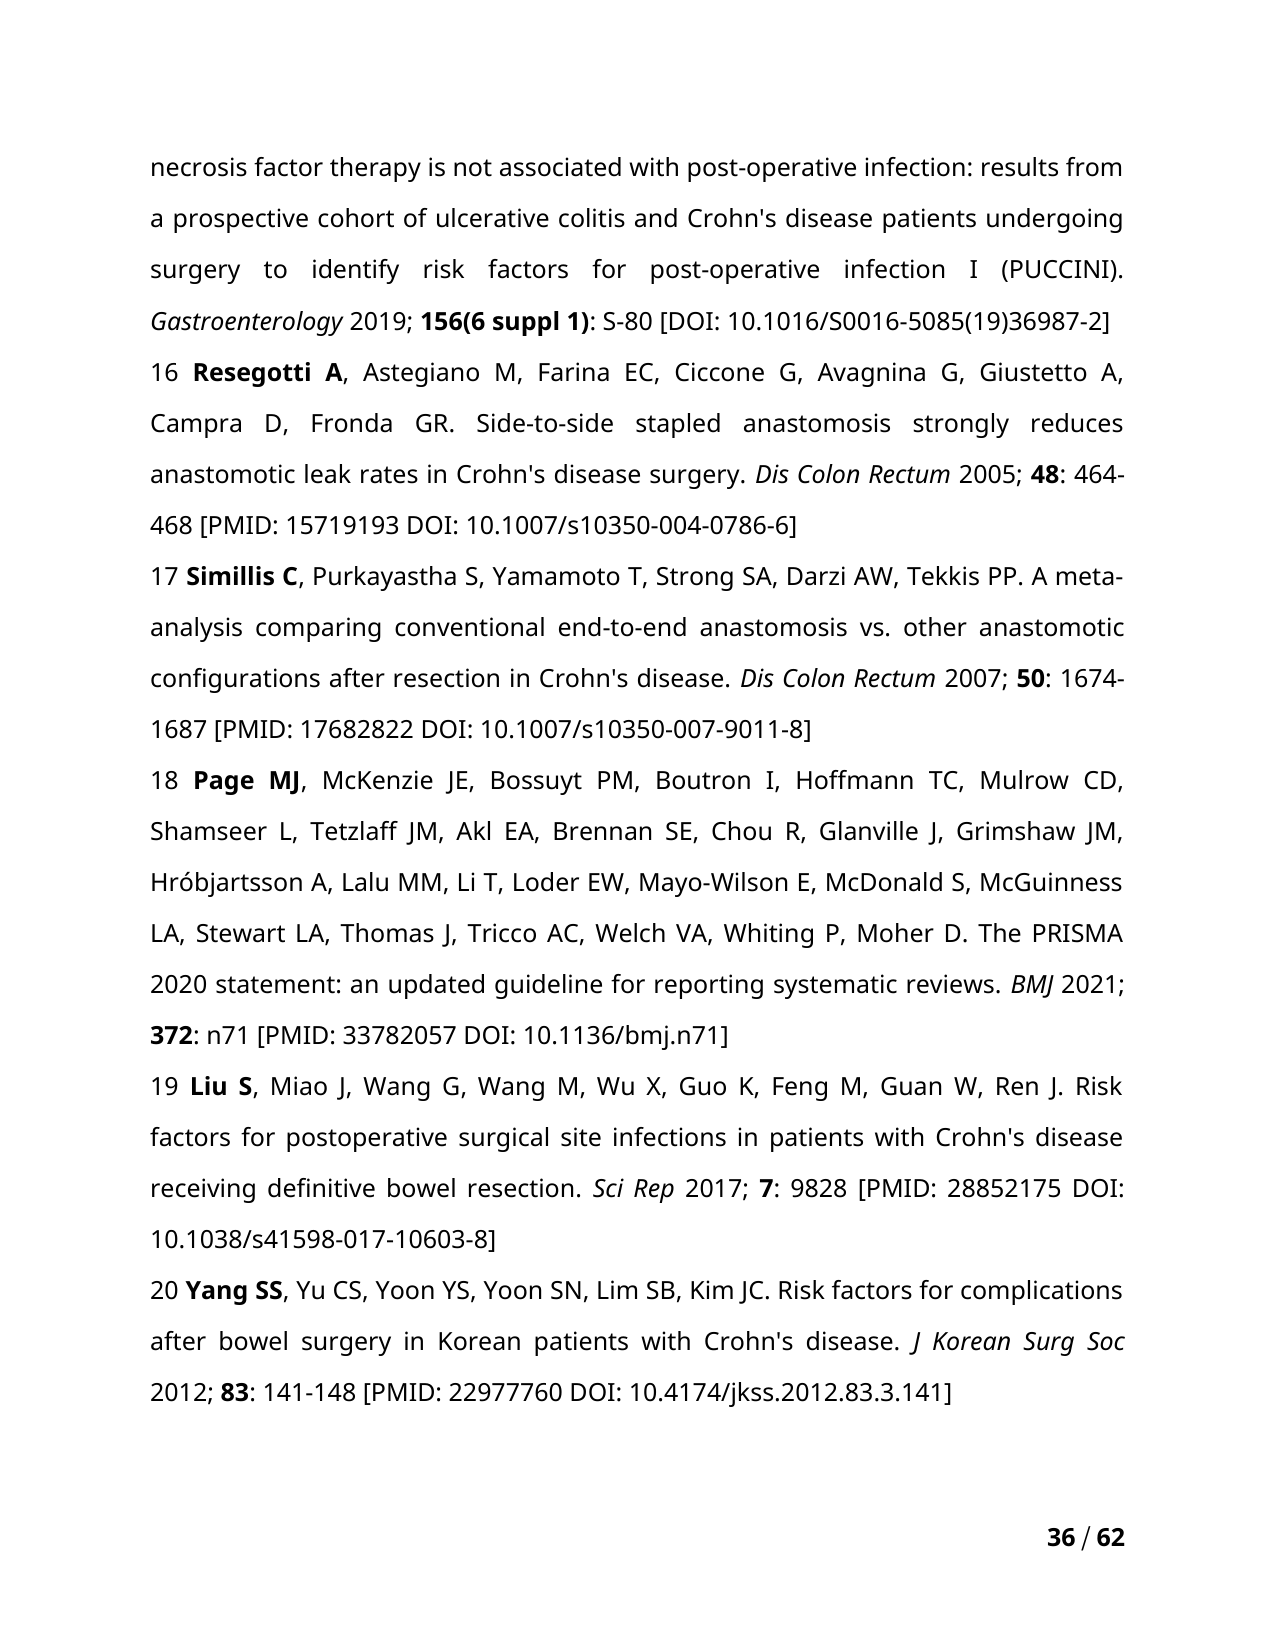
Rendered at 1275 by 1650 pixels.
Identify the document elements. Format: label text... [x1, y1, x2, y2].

text 19 Liu S, Miao J, Wang G, Wang M, Wu X, Guo K, Feng M, Guan W, Ren J. Risk factors for postoperative surgical site infections in patients with Crohn's disease receiving definitive bowel resection. Sci Rep 2017; 7: 9828 [PMID: 28852175 DOI: 10.1038/s41598-017-10603-8] [150, 1069, 1125, 1256]
text 16 Resegotti A, Astegiano M, Farina EC, Ciccone G, Avagnina G, Giustetto A, Campra D, Fronda GR. Side-to-side stapled anastomosis strongly reduces anastomotic leak rates in Crohn's disease surgery. Dis Colon Rectum 2005; 48: 464-468 [PMID: 15719193 DOI: 10.1007/s10350-004-0786-6] [150, 354, 1125, 541]
text 20 Yang SS, Yu CS, Yoon YS, Yoon SN, Lim SB, Kim JC. Risk factors for complications after bowel surgery in Korean patients with Crohn's disease. J Korean Surg Soc 2012; 83: 141-148 [PMID: 22977760 DOI: 10.4174/jkss.2012.83.3.141] [150, 1273, 1125, 1409]
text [150, 150, 1125, 337]
text 17 Simillis C, Purkayastha S, Yamamoto T, Strong SA, Darzi AW, Tekkis PP. A meta-analysis comparing conventional end-to-end anastomosis vs. other anastomotic configurations after resection in Crohn's disease. Dis Colon Rectum 2007; 50: 1674-1687 [PMID: 17682822 DOI: 10.1007/s10350-007-9011-8] [150, 558, 1125, 746]
text 18 Page MJ, McKenzie JE, Bossuyt PM, Boutron I, Hoffmann TC, Mulrow CD, Shamseer L, Tetzlaff JM, Akl EA, Brennan SE, Chou R, Glanville J, Grimshaw JM, Hróbjartsson A, Lalu MM, Li T, Loder EW, Mayo-Wilson E, McDonald S, McGuinness LA, Stewart LA, Thomas J, Tricco AC, Welch VA, Whiting P, Moher D. The PRISMA 2020 statement: an updated guideline for reporting systematic reviews. BMJ 2021; 372: n71 [PMID: 33782057 DOI: 10.1136/bmj.n71] [150, 762, 1125, 1052]
